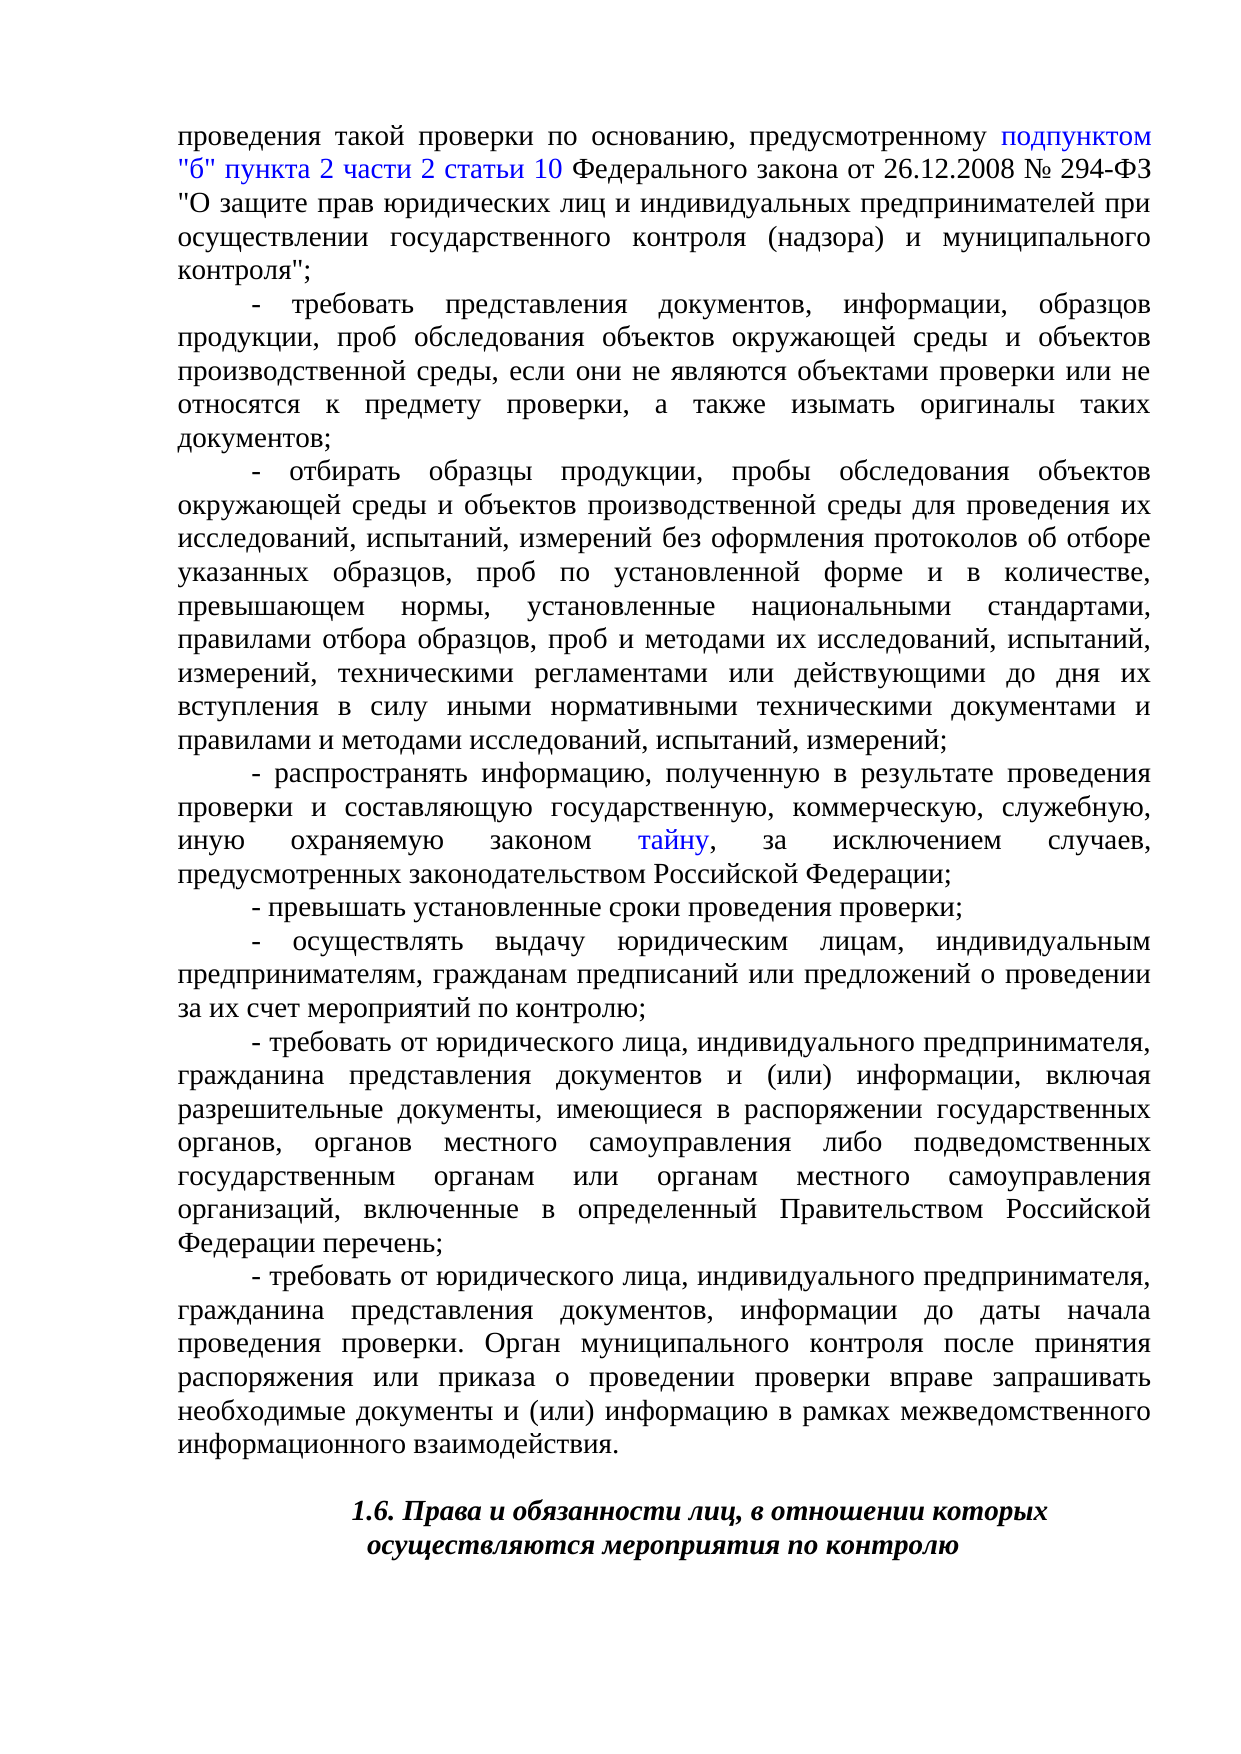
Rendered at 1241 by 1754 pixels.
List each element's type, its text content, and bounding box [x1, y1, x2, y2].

text - распространять информацию, полученную в результате проведения проверки и составляющую государственную, коммерческую, служебную, иную охраняемую законом тайну, за исключением случаев, предусмотренных законодательством Российской Федерации; [177, 755, 1152, 889]
text - отбирать образцы продукции, пробы обследования объектов окружающей среды и объектов производственной среды для проведения их исследований, испытаний, измерений без оформления протоколов об отборе указанных образцов, проб по установленной форме и в количестве, превышающем нормы, установленные национальными стандартами, правилами отбора образцов, проб и методами их исследований, испытаний, измерений, техническими регламентами или действующими до дня их вступления в силу иными нормативными техническими документами и правилами и методами исследований, испытаний, измерений; [177, 453, 1152, 755]
text 1.6. Права и обязанности лиц, в отношении которых осуществляются мероприятия по контролю [177, 1493, 1152, 1560]
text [177, 118, 1152, 286]
text - осуществлять выдачу юридическим лицам, индивидуальным предпринимателям, гражданам предписаний или предложений о проведении за их счет мероприятий по контролю; [177, 923, 1152, 1024]
text - требовать представления документов, информации, образцов продукции, проб обследования объектов окружающей среды и объектов производственной среды, если они не являются объектами проверки или не относятся к предмету проверки, а также изымать оригиналы таких документов; [177, 286, 1152, 453]
text - требовать от юридического лица, индивидуального предпринимателя, гражданина представления документов и (или) информации, включая разрешительные документы, имеющиеся в распоряжении государственных органов, органов местного самоуправления либо подведомственных государственным органам или органам местного самоуправления организаций, включенные в определенный Правительством Российской Федерации перечень; [177, 1024, 1152, 1258]
text - превышать установленные сроки проведения проверки; [177, 889, 1152, 923]
text - требовать от юридического лица, индивидуального предпринимателя, гражданина представления документов, информации до даты начала проведения проверки. Орган муниципального контроля после принятия распоряжения или приказа о проведении проверки вправе запрашивать необходимые документы и (или) информацию в рамках межведомственного информационного взаимодействия. [177, 1258, 1152, 1460]
